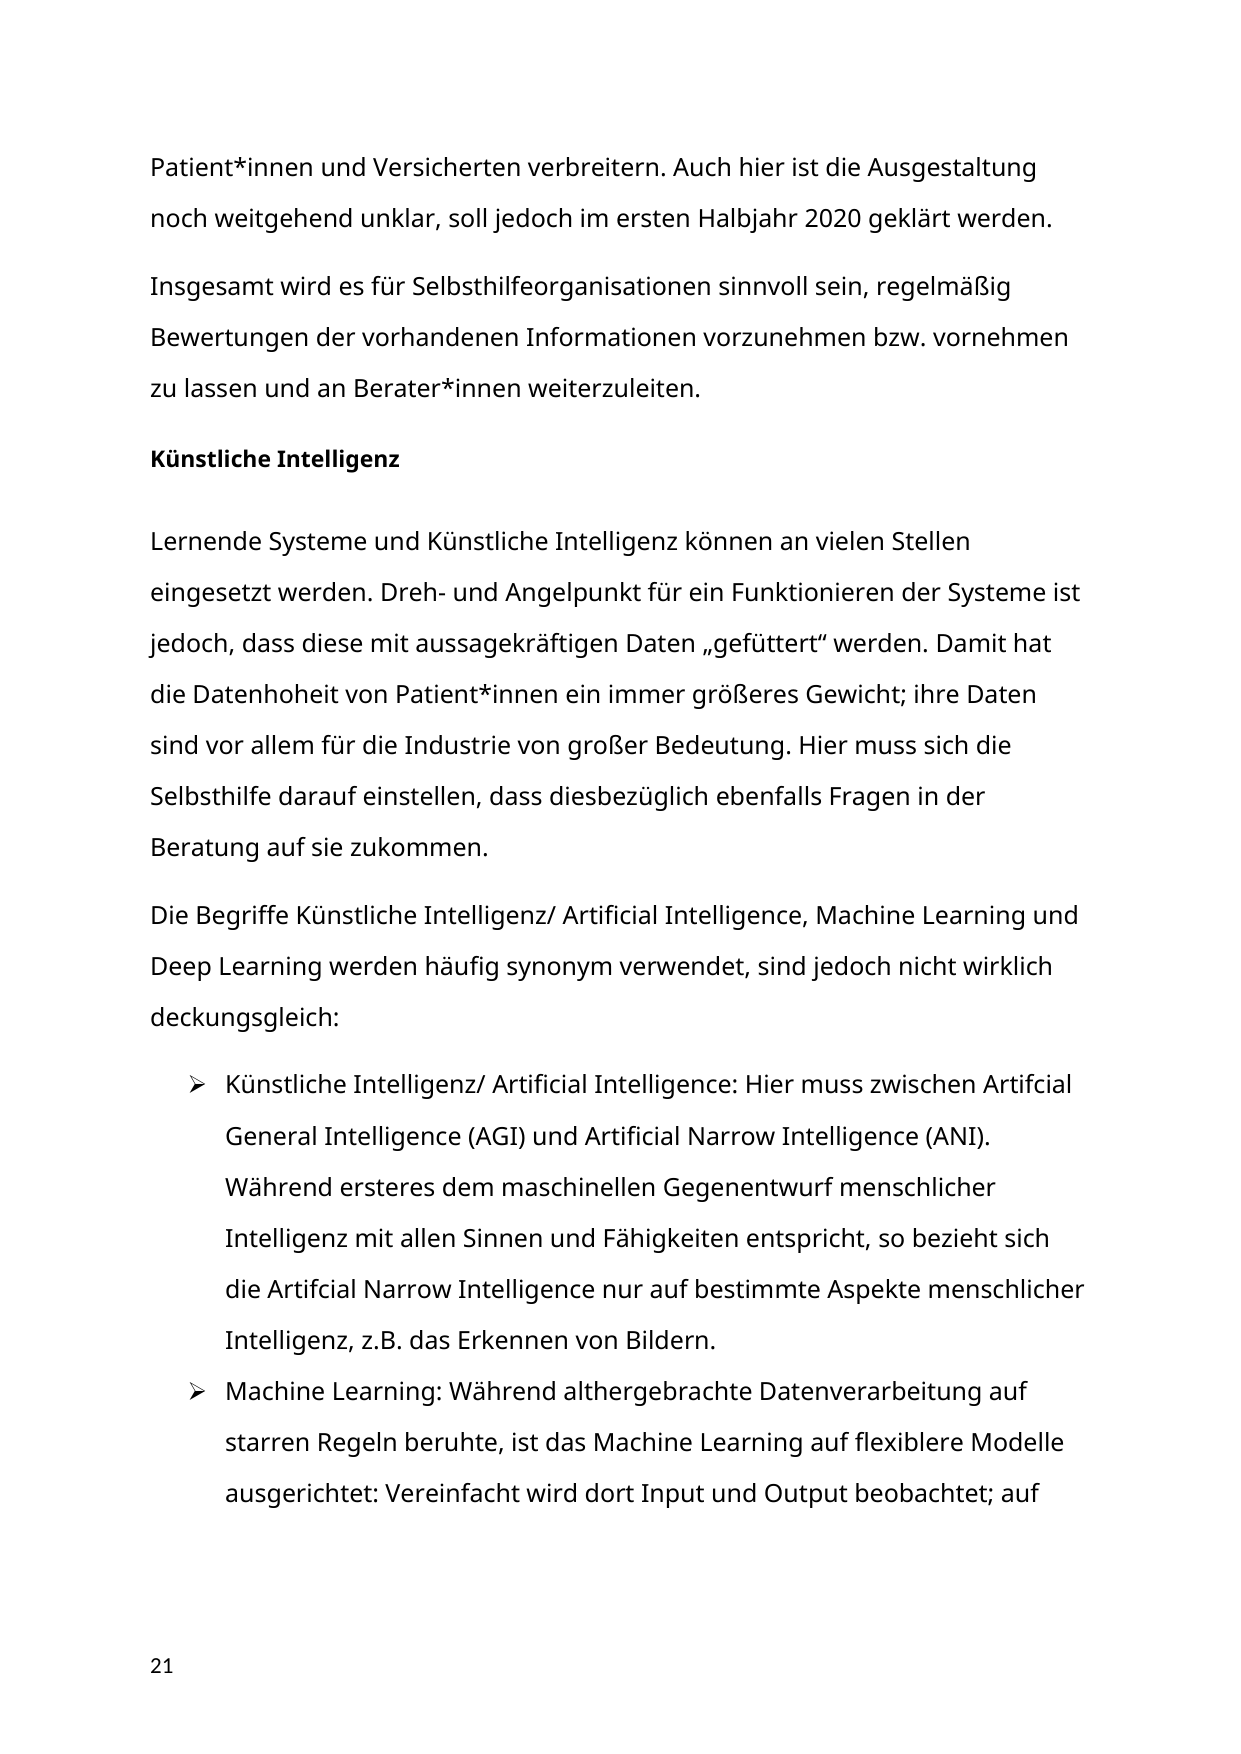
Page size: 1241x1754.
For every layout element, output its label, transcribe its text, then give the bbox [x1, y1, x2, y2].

text Die Begriffe Künstliche Intelligenz/ Artificial Intelligence, Machine Learning und Deep Learning werden häufig synonym verwendet, sind jedoch nicht wirklich deckungsgleich: [150, 897, 1090, 1033]
text Lernende Systeme und Künstliche Intelligenz können an vielen Stellen eingesetzt werden. Dreh- und Angelpunkt für ein Funktionieren der Systeme ist jedoch, dass diese mit aussagekräftigen Daten „gefüttert“ werden. Damit hat die Datenhoheit von Patient*innen ein immer größeres Gewicht; ihre Daten sind vor allem für die Industrie von großer Bedeutung. Hier muss sich die Selbsthilfe darauf einstellen, dass diesbezüglich ebenfalls Fragen in der Beratung auf sie zukommen. [150, 523, 1090, 864]
text Insgesamt wird es für Selbsthilfeorganisationen sinnvoll sein, regelmäßig Bewertungen der vorhandenen Informationen vorzunehmen bzw. vornehmen zu lassen und an Berater*innen weiterzuleiten. [150, 269, 1090, 405]
subtitle Künstliche Intelligenz [150, 443, 1090, 474]
list Künstliche Intelligenz/ Artificial Intelligence: Hier muss zwischen Artifcial General Intelligence (AGI) und Artificial Narrow Intelligence (ANI). Während ersteres dem maschinellen Gegenentwurf menschlicher Intelligenz mit allen Sinnen und Fähigkeiten entspricht, so bezieht sich die Artifcial Narrow Intelligence nur auf bestimmte Aspekte menschlicher Intelligenz, z.B. das Erkennen von Bildern. [187, 1067, 1090, 1356]
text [150, 150, 1090, 235]
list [187, 1373, 1090, 1509]
